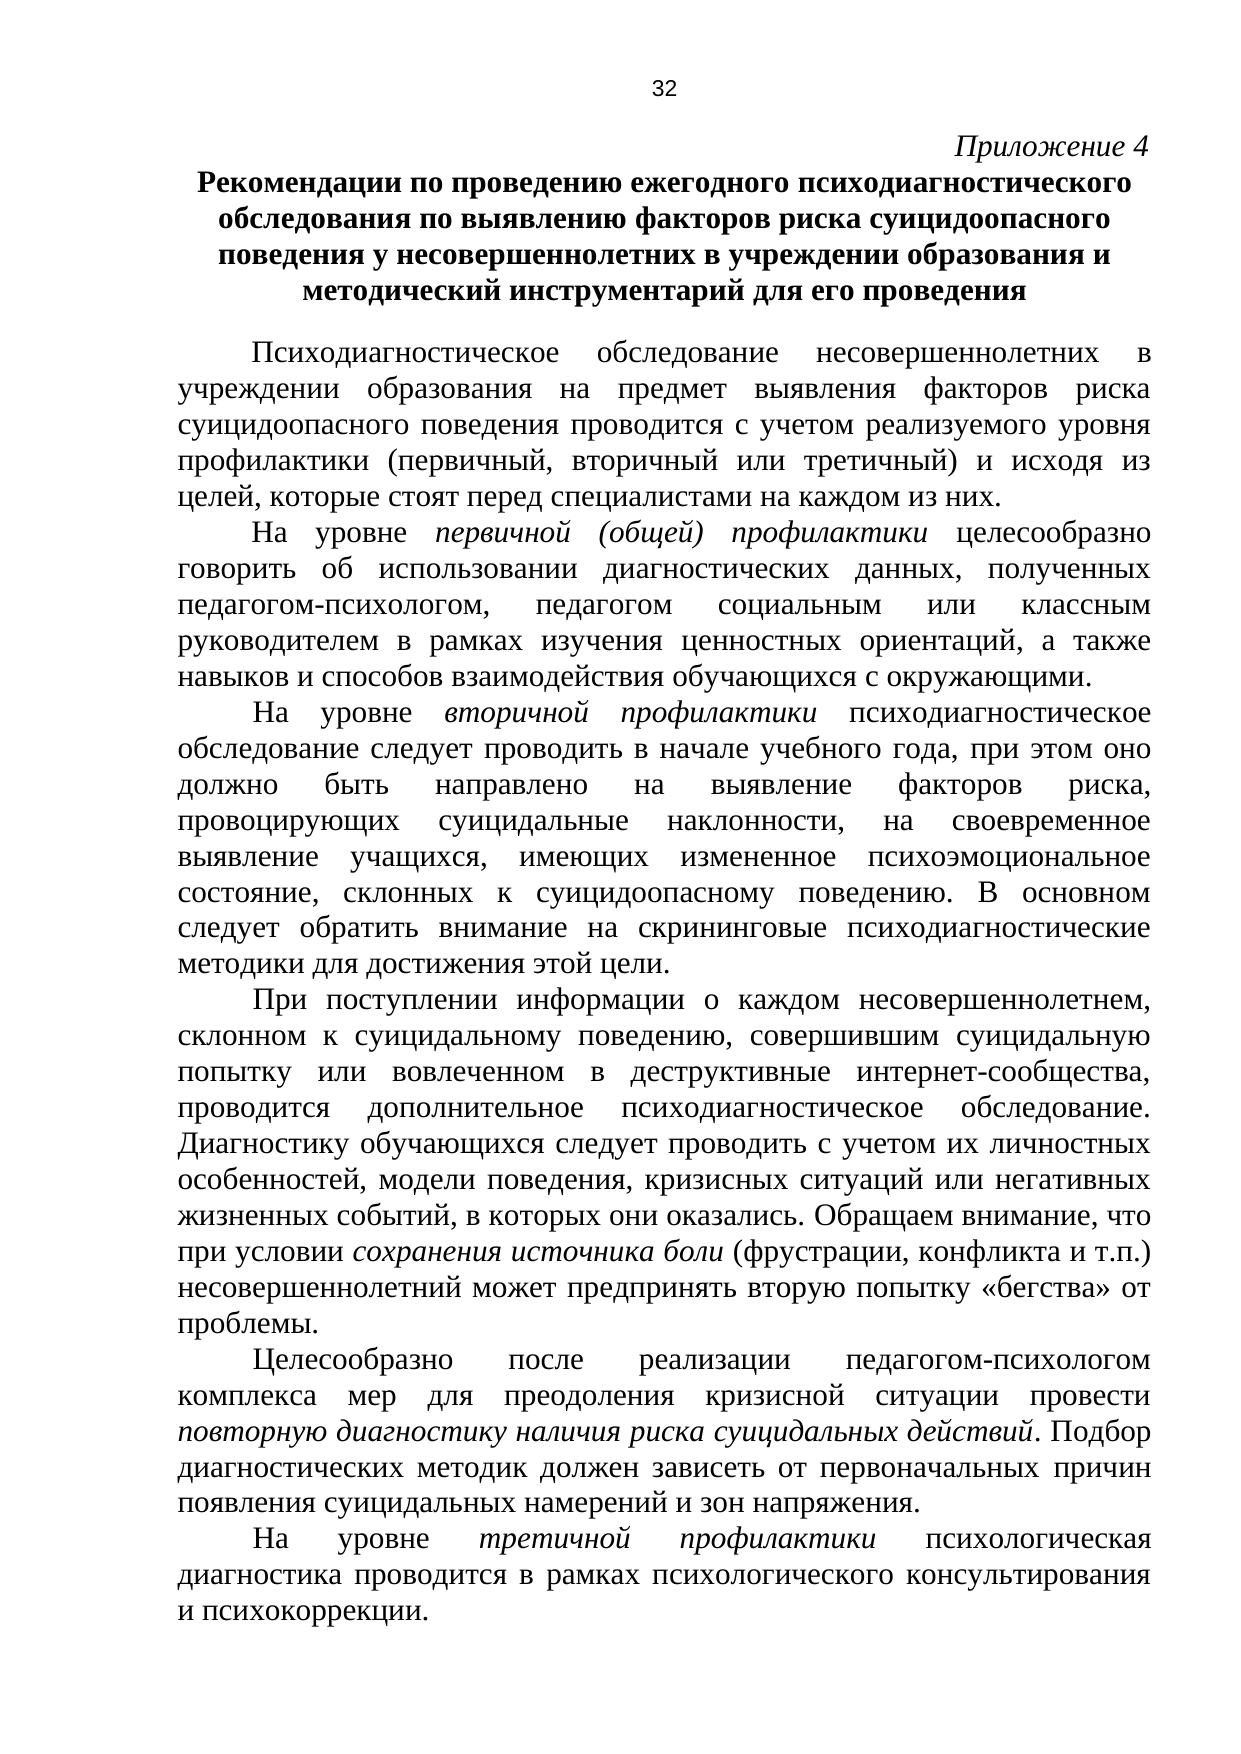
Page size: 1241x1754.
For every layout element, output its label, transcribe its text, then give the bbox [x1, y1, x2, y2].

text Целесообразно после реализации педагогом-психологом комплекса мер для преодоления кризисной ситуации провести повторную диагностику наличия риска суицидальных действий. Подбор диагностических методик должен зависеть от первоначальных причин появления суицидальных намерений и зон напряжения. [177, 1340, 1152, 1520]
text На уровне третичной профилактики психологическая диагностика проводится в рамках психологического консультирования и психокоррекции. [177, 1520, 1152, 1627]
text Приложение 4 [777, 128, 1152, 164]
text При поступлении информации о каждом несовершеннолетнем, склонном к суицидальному поведению, совершившим суицидальную попытку или вовлеченном в деструктивные интернет-сообщества, проводится дополнительное психодиагностическое обследование. Диагностику обучающихся следует проводить с учетом их личностных особенностей, модели поведения, кризисных ситуаций или негативных жизненных событий, в которых они оказались. Обращаем внимание, что при условии сохранения источника боли (фрустрации, конфликта и т.п.) несовершеннолетний может предпринять вторую попытку «бегства» от проблемы. [177, 981, 1152, 1340]
text На уровне первичной (общей) профилактики целесообразно говорить об использовании диагностических данных, полученных педагогом-психологом, педагогом социальным или классным руководителем в рамках изучения ценностных ориентаций, а также навыков и способов взаимодействия обучающихся с окружающими. [177, 513, 1152, 693]
text Психодиагностическое обследование несовершеннолетних в учреждении образования на предмет выявления факторов риска суицидоопасного поведения проводится с учетом реализуемого уровня профилактики (первичный, вторичный или третичный) и исходя из целей, которые стоят перед специалистами на каждом из них. [177, 334, 1152, 513]
text Рекомендации по проведению ежегодного психодиагностического обследования по выявлению факторов риска суицидоопасного поведения у несовершеннолетних в учреждении образования и методический инструментарий для его проведения [177, 164, 1152, 307]
text На уровне вторичной профилактики психодиагностическое обследование следует проводить в начале учебного года, при этом оно должно быть направлено на выявление факторов риска, провоцирующих суицидальные наклонности, на своевременное выявление учащихся, имеющих измененное психоэмоциональное состояние, склонных к суицидоопасному поведению. В основном следует обратить внимание на скрининговые психодиагностические методики для достижения этой цели. [177, 693, 1152, 981]
